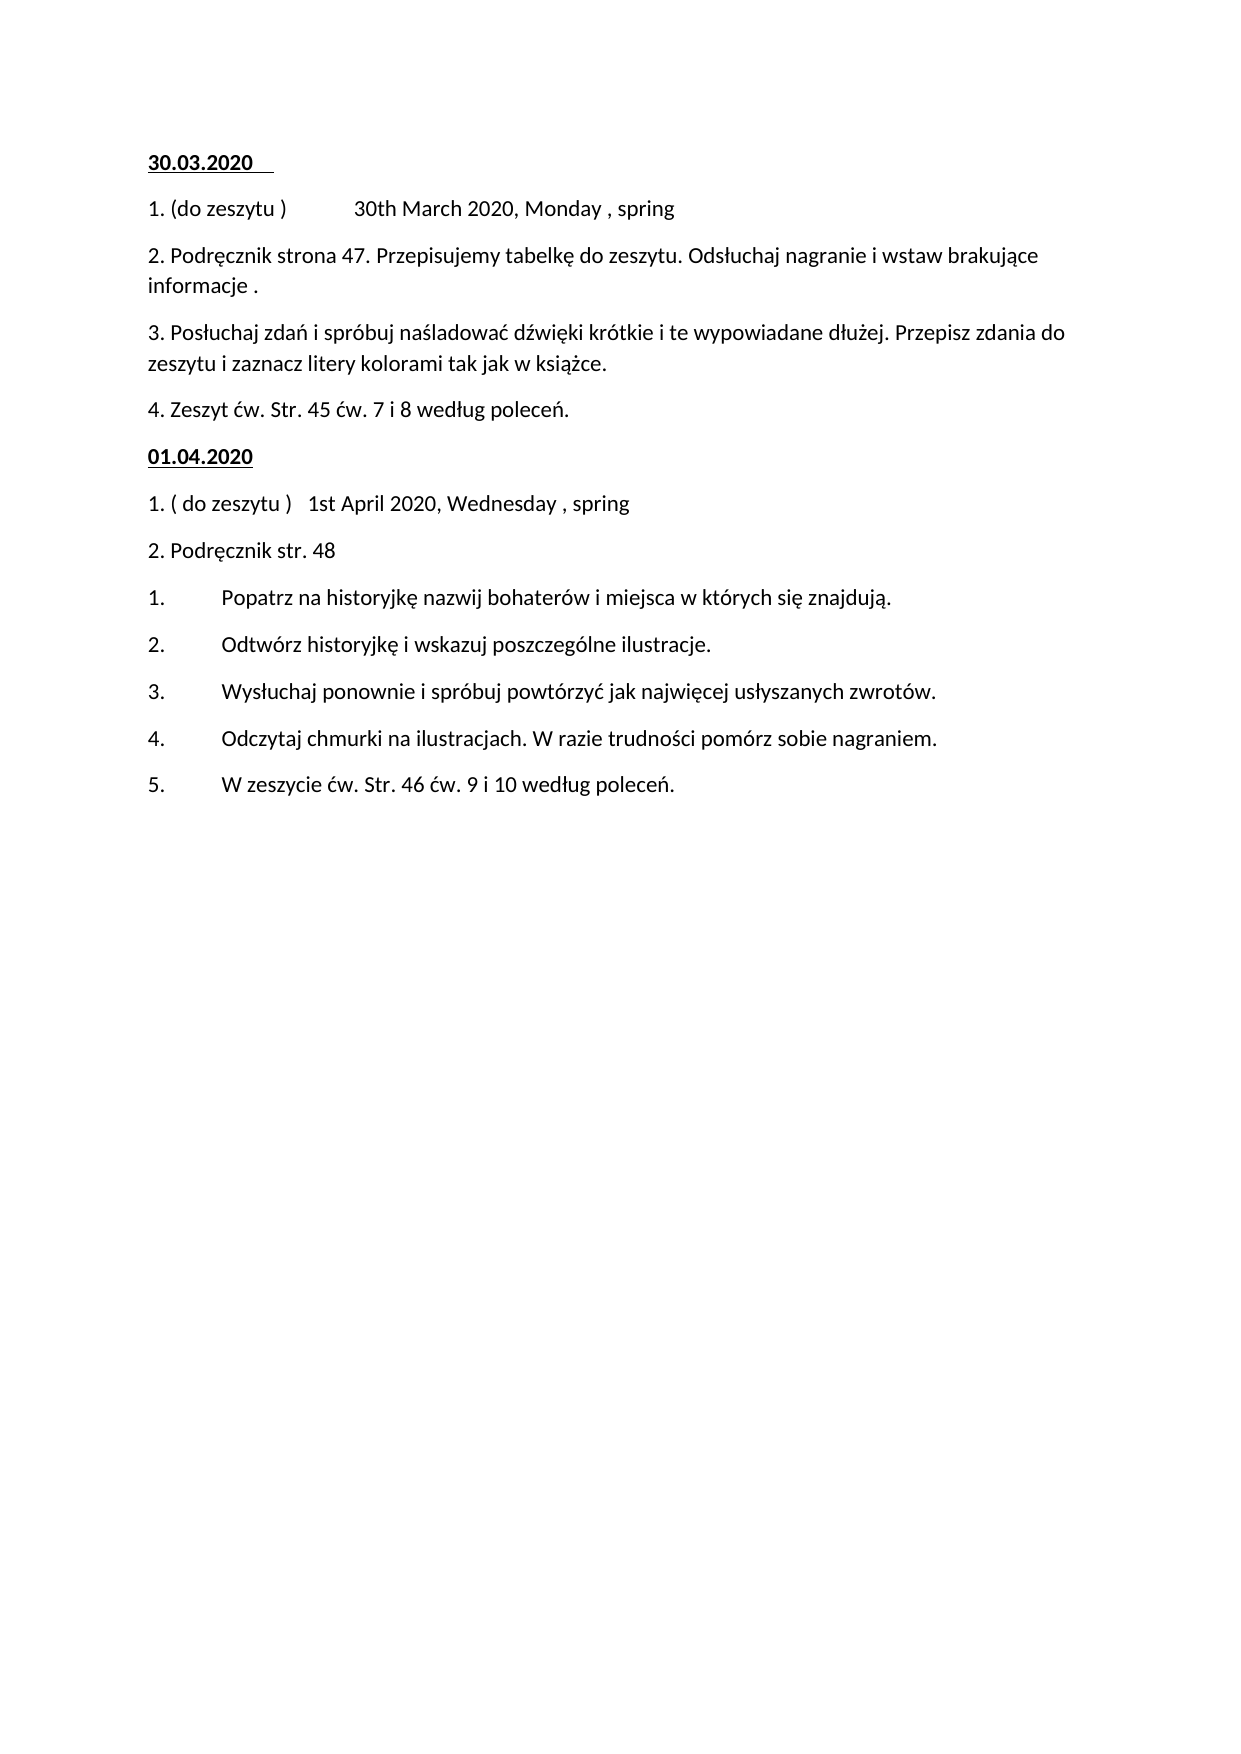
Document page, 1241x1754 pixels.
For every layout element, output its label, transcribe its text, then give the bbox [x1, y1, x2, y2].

text 2. Podręcznik strona 47. Przepisujemy tabelkę do zeszytu. Odsłuchaj nagranie i wstaw brakujące informacje . [148, 241, 1093, 299]
text 1. Popatrz na historyjkę nazwij bohaterów i miejsca w których się znajdują. [148, 583, 1093, 611]
text 3. Posłuchaj zdań i spróbuj naśladować dźwięki krótkie i te wypowiadane dłużej. Przepisz zdania do zeszytu i zaznacz litery kolorami tak jak w książce. [148, 318, 1093, 377]
text 2. Podręcznik str. 48 [148, 536, 1093, 564]
text 3. Wysłuchaj ponownie i spróbuj powtórzyć jak najwięcej usłyszanych zwrotów. [148, 677, 1093, 705]
text 4. Odczytaj chmurki na ilustracjach. W razie trudności pomórz sobie nagraniem. [148, 724, 1093, 752]
text 1. ( do zeszytu ) 1st April 2020, Wednesday , spring [148, 489, 1093, 517]
text 30.03.2020 [148, 148, 1093, 176]
text 4. Zeszyt ćw. Str. 45 ćw. 7 i 8 według poleceń. [148, 396, 1093, 423]
text 5. W zeszycie ćw. Str. 46 ćw. 9 i 10 według poleceń. [148, 771, 1093, 798]
text 1. (do zeszytu ) 30th March 2020, Monday , spring [148, 194, 1093, 222]
text 2. Odtwórz historyjkę i wskazuj poszczególne ilustracje. [148, 630, 1093, 658]
text 01.04.2020 [148, 442, 1093, 470]
